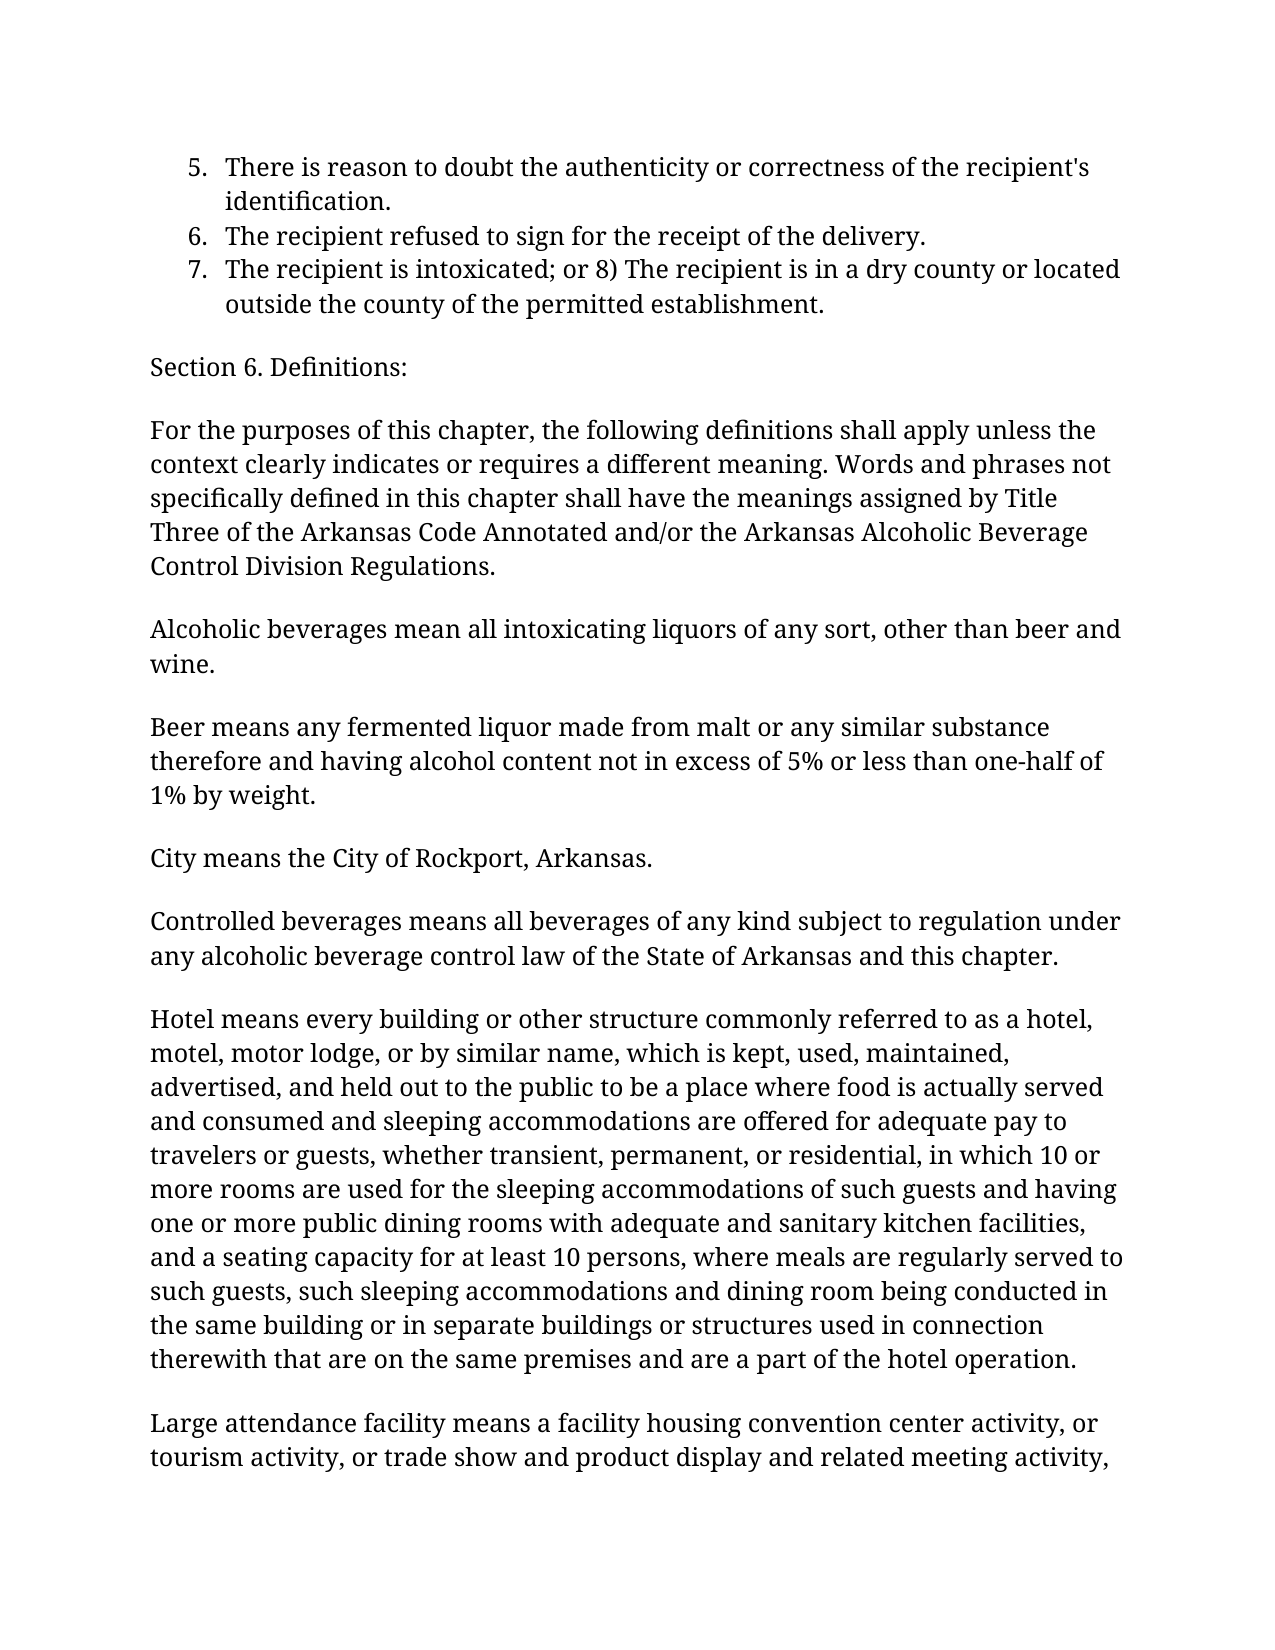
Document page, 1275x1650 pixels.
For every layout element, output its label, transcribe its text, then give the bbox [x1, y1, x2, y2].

text Beer means any fermented liquor made from malt or any similar substance therefore and having alcohol content not in excess of 5% or less than one-half of 1% by weight. [150, 709, 1125, 812]
text Controlled beverages means all beverages of any kind subject to regulation under any alcoholic beverage control law of the State of Arkansas and this chapter. [150, 904, 1125, 972]
text For the purposes of this chapter, the following definitions shall apply unless the context clearly indicates or requires a different meaning. Words and phrases not specifically defined in this chapter shall have the meanings assigned by Title Three of the Arkansas Code Annotated and/or the Arkansas Alcoholic Beverage Control Division Regulations. [150, 413, 1125, 583]
text City means the City of Rockport, Arkansas. [150, 841, 1125, 875]
list There is reason to doubt the authenticity or correctness of the recipient's identification. [187, 150, 1125, 218]
text Section 6. Definitions: [150, 349, 1125, 383]
list The recipient refused to sign for the receipt of the delivery. [187, 218, 1125, 252]
list The recipient is intoxicated; or 8) The recipient is in a dry county or located outside the county of the permitted establishment. [187, 252, 1125, 320]
text Hotel means every building or other structure commonly referred to as a hotel, motel, motor lodge, or by similar name, which is kept, used, maintained, advertised, and held out to the public to be a place where food is actually served and consumed and sleeping accommodations are offered for adequate pay to travelers or guests, whether transient, permanent, or residential, in which 10 or more rooms are used for the sleeping accommodations of such guests and having one or more public dining rooms with adequate and sanitary kitchen facilities, and a seating capacity for at least 10 persons, where meals are regularly served to such guests, such sleeping accommodations and dining room being conducted in the same building or in separate buildings or structures used in connection therewith that are on the same premises and are a part of the hotel operation. [150, 1001, 1125, 1376]
text Alcoholic beverages mean all intoxicating liquors of any sort, other than beer and wine. [150, 612, 1125, 680]
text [150, 1405, 1125, 1473]
